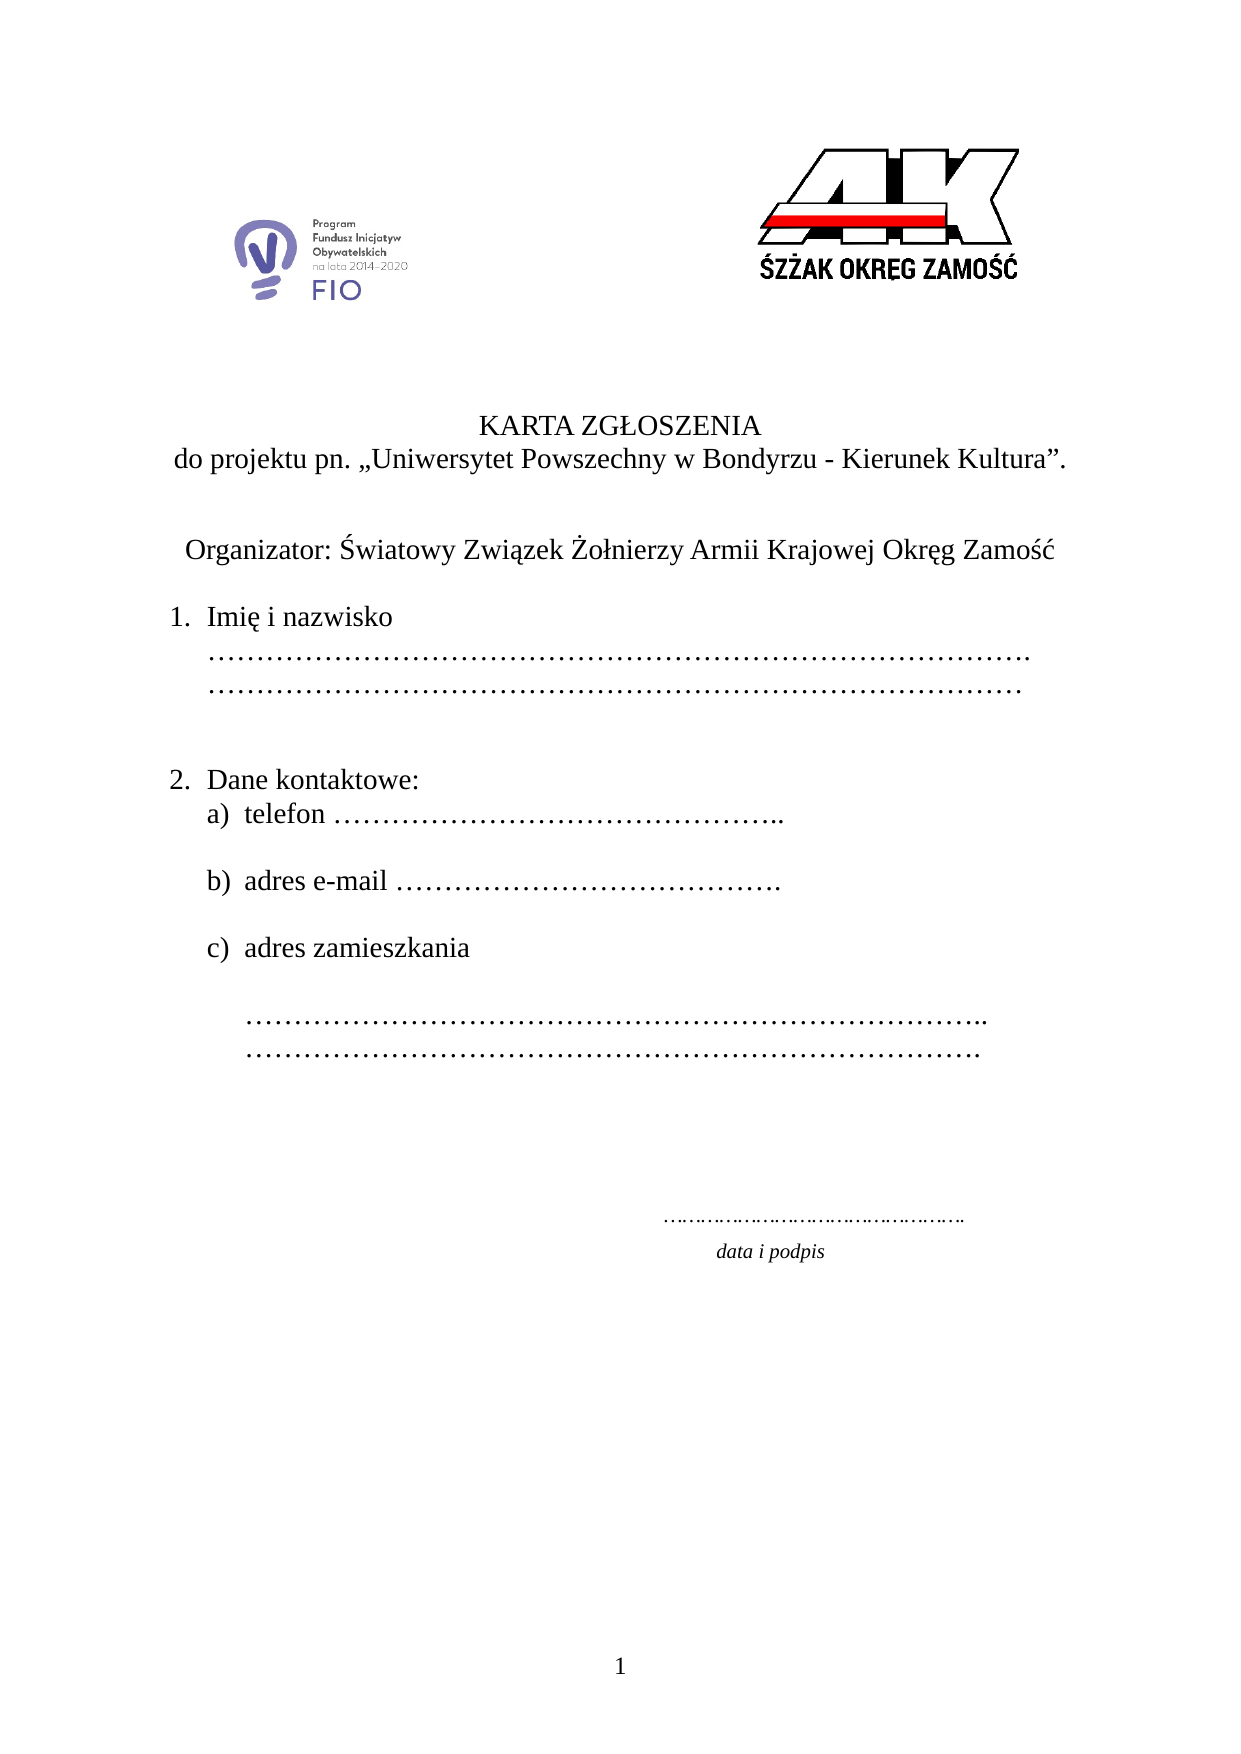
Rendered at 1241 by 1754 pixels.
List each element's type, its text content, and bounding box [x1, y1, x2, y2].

text do projektu pn. „Uniwersytet Powszechny w Bondyrzu - Kierunek Kultura”. [148, 441, 1093, 475]
list Dane kontaktowe: [169, 762, 1093, 796]
text Organizator: Światowy Związek Żołnierzy Armii Krajowej Okręg Zamość [148, 532, 1093, 566]
list Imię i nazwisko [169, 599, 1093, 633]
list adres e-mail …………………………………. [207, 863, 1093, 896]
text …………………………………………. [590, 1203, 1093, 1227]
text ………………………………………………………………………… [207, 666, 1093, 700]
text KARTA ZGŁOSZENIA [148, 408, 1093, 441]
picture [147, 147, 495, 379]
list telefon ……………………………………….. [207, 796, 1093, 829]
text ………………………………………………………………….. [244, 997, 1093, 1031]
text …………………………………………………………………………. [207, 633, 1093, 666]
text data i podpis [590, 1239, 1093, 1263]
list adres zamieszkania [207, 930, 1093, 963]
picture [756, 148, 1019, 280]
text …………………………………………………………………. [244, 1031, 1093, 1064]
